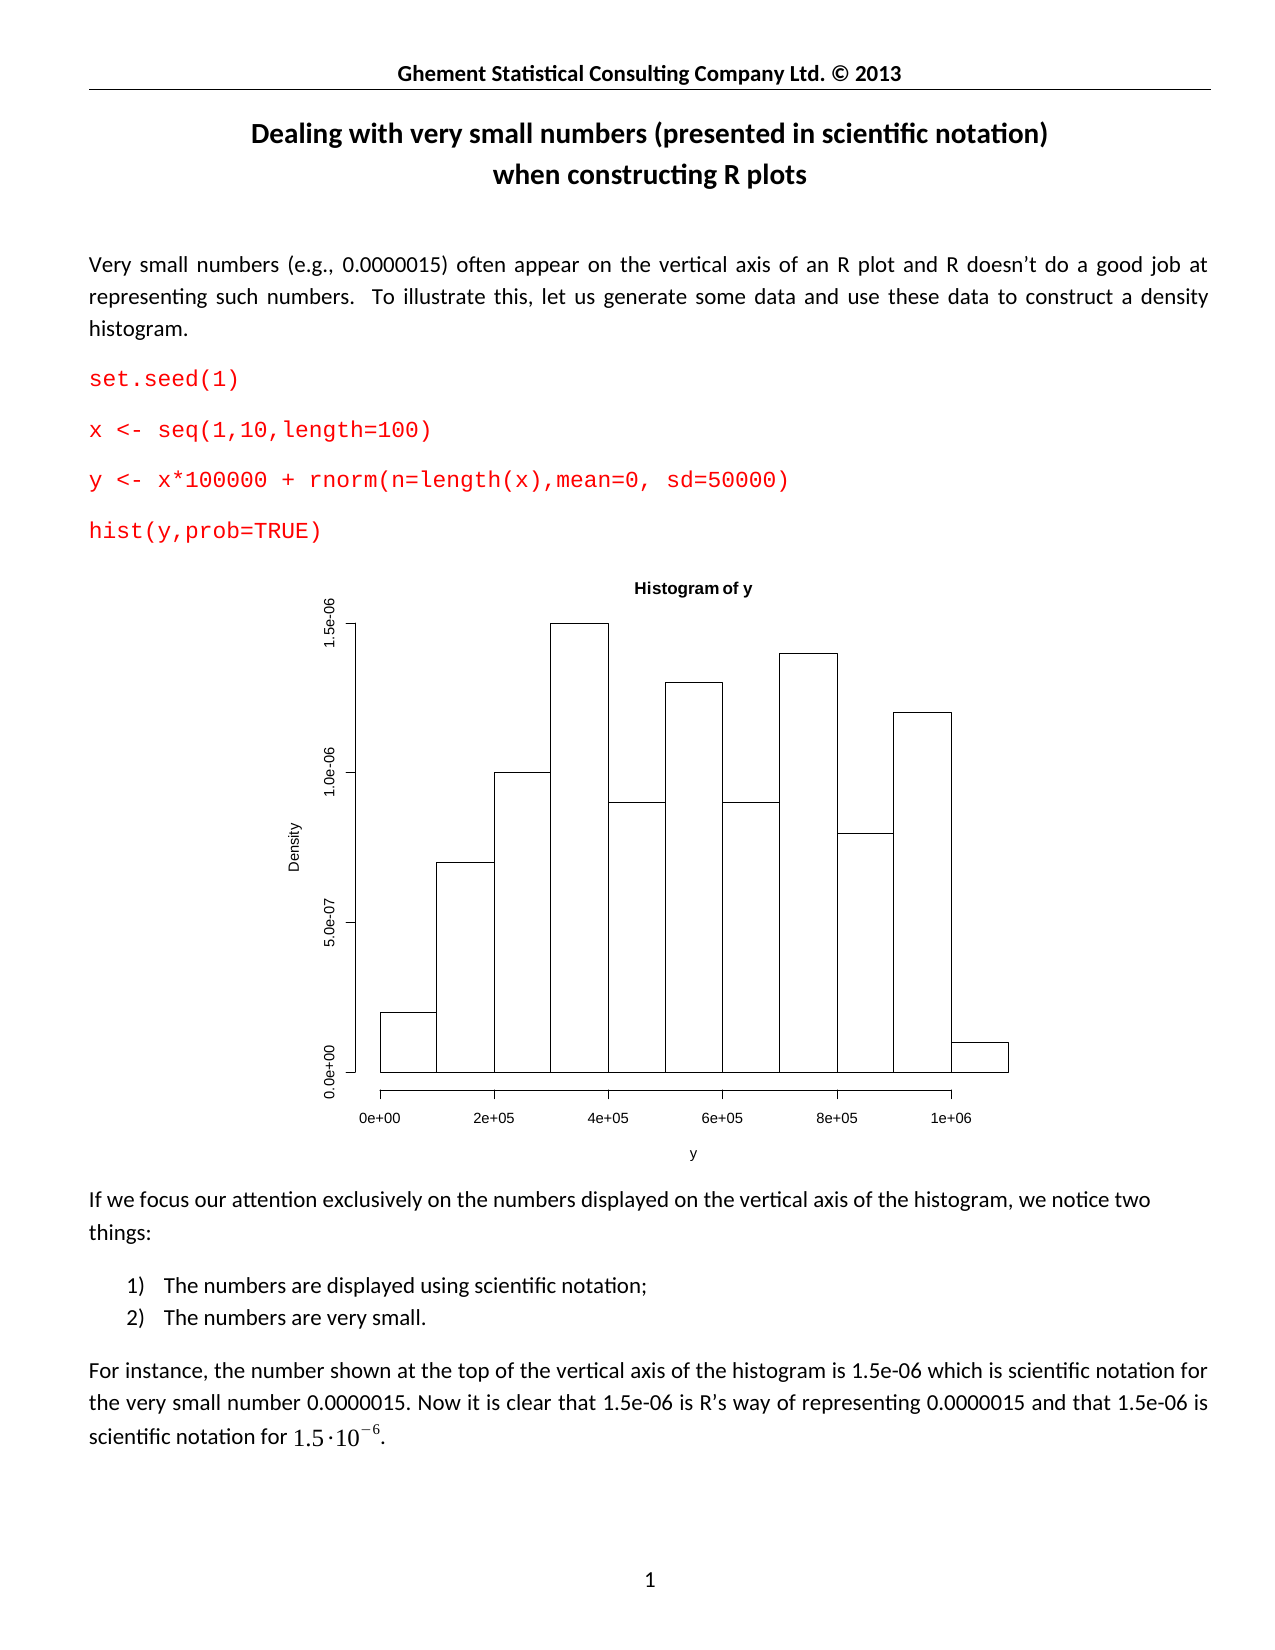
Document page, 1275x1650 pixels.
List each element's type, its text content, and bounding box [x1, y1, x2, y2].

text Ghement Statistical Consulting Company Ltd. © 2013 [89, 59, 1211, 89]
text Dealing with very small numbers (presented in scientific notation) [89, 115, 1211, 151]
text If we focus our attention exclusively on the numbers displayed on the vertical axis of the histogram, we notice two things: [89, 1186, 1211, 1246]
text x <- seq(1,10,length=100) [89, 418, 1211, 444]
text y <- x*100000 + rnorm(n=length(x),mean=0, sd=50000) [89, 469, 1211, 495]
list The numbers are very small. [126, 1303, 1211, 1331]
text hist(y,prob=TRUE) [89, 519, 1211, 545]
text For instance, the number shown at the top of the vertical axis of the histogram is 1.5e-06 which is scientific notation for the very small number 0.0000015. Now it is clear that 1.5e-06 is R’s way of representing 0.0000015 and that 1.5e-06 is scientific notation for . [89, 1356, 1211, 1451]
text Very small numbers (e.g., 0.0000015) often appear on the vertical axis of an R plot and R doesn’t do a good job at representing such numbers. To illustrate this, let us generate some data and use these data to construct a density histogram. [89, 250, 1211, 342]
text set.seed(1) [89, 367, 1211, 393]
list The numbers are displayed using scientific notation; [126, 1271, 1211, 1299]
text when constructing R plots [89, 156, 1211, 192]
